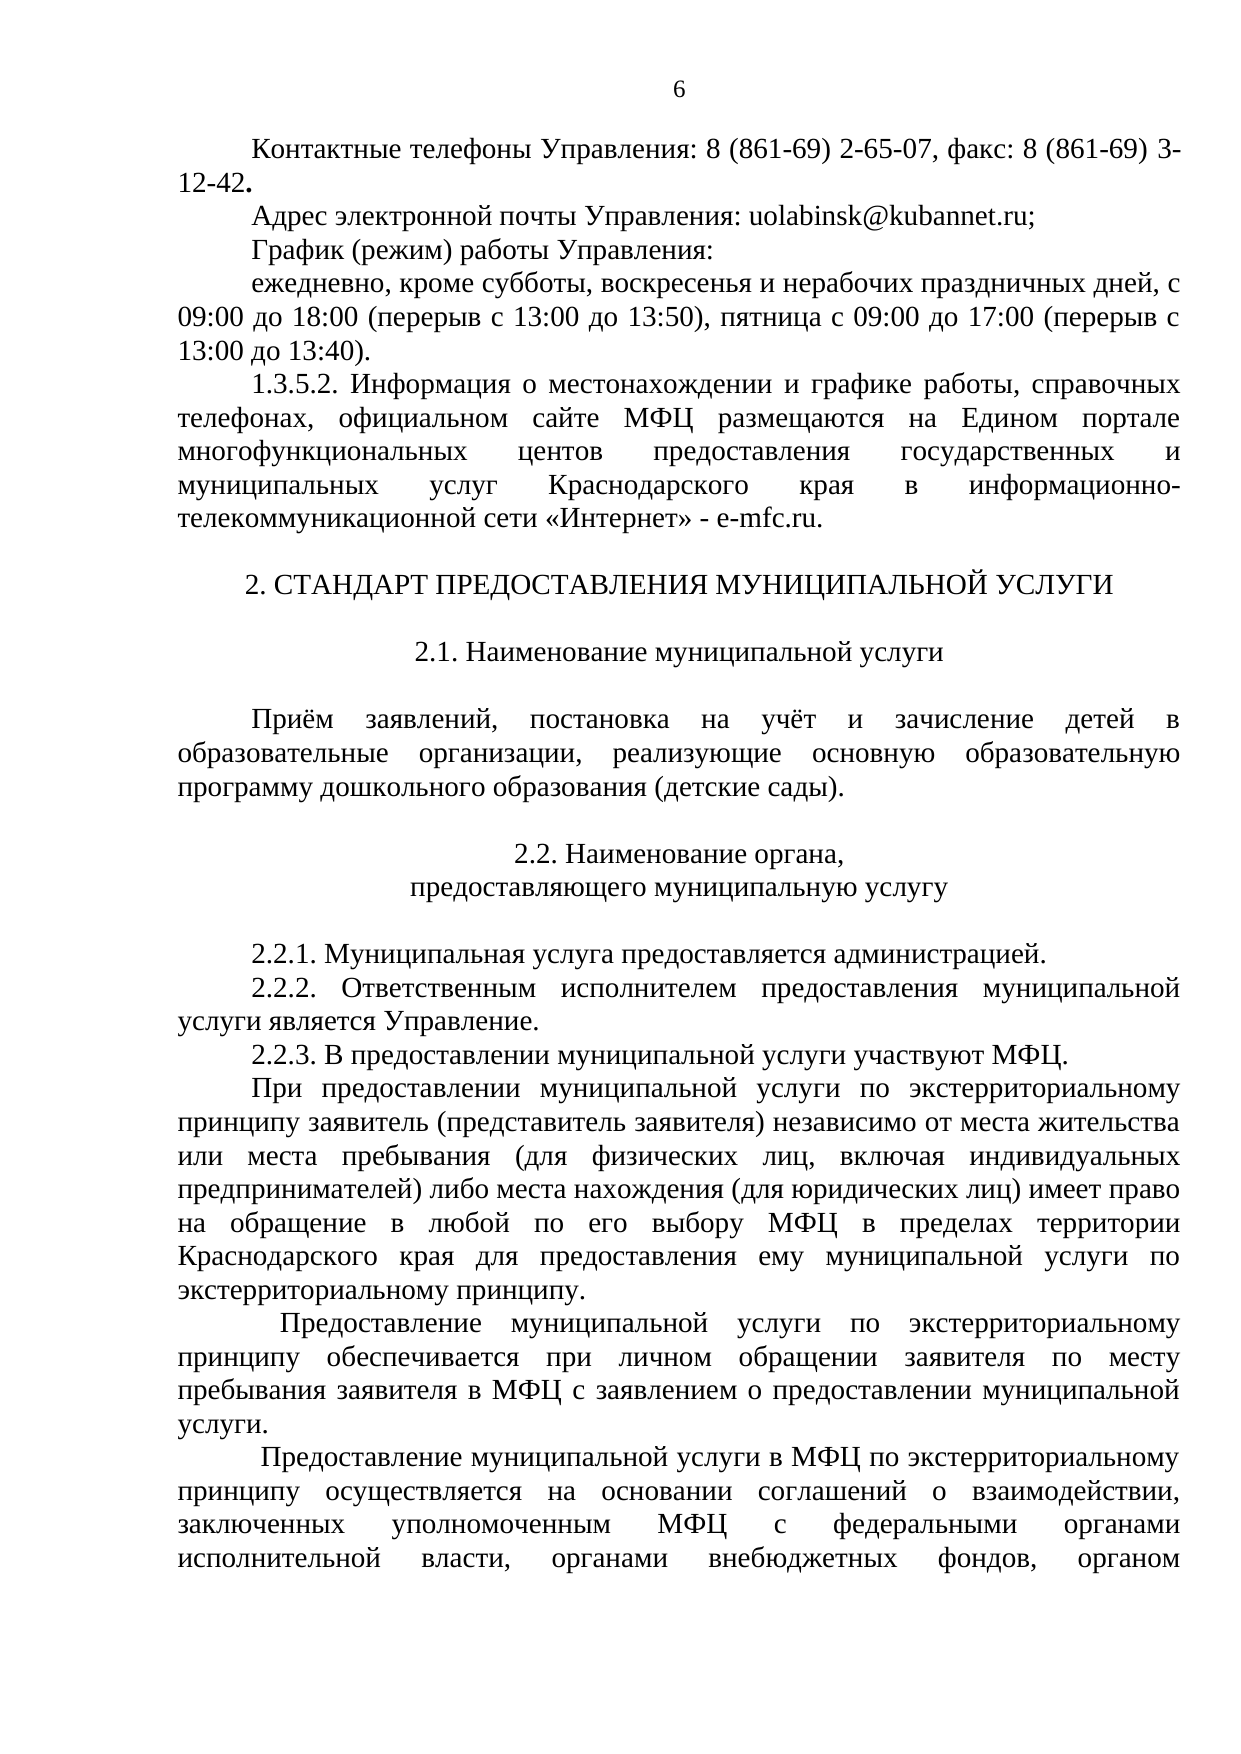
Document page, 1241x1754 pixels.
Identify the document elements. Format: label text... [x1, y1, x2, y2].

text При предоставлении муниципальной услуги по экстерриториальному принципу заявитель (представитель заявителя) независимо от места жительства или места пребывания (для физических лиц, включая индивидуальных предпринимателей) либо места нахождения (для юридических лиц) имеет право на обращение в любой по его выбору МФЦ в пределах территории Краснодарского края для предоставления ему муниципальной услуги по экстерриториальному принципу. [177, 1071, 1181, 1305]
text 2.2. Наименование органа, [177, 836, 1181, 869]
text Адрес электронной почты Управления: uolabinsk@kubannet.ru; [177, 198, 1181, 232]
text Контактные телефоны Управления: 8 (861-69) 2-65-07, факс: 8 (861-69) 3-12-42. [177, 131, 1181, 198]
text 2.2.3. В предоставлении муниципальной услуги участвуют МФЦ. [177, 1037, 1181, 1071]
text Предоставление муниципальной услуги по экстерриториальному принципу обеспечивается при личном обращении заявителя по месту пребывания заявителя в МФЦ с заявлением о предоставлении муниципальной услуги. [177, 1305, 1181, 1439]
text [177, 1439, 1181, 1574]
text 2.2.1. Муниципальная услуга предоставляется администрацией. [177, 936, 1181, 970]
text Приём заявлений, постановка на учёт и зачисление детей в образовательные организации, реализующие основную образовательную программу дошкольного образования (детские сады). [177, 702, 1181, 802]
text 1.3.5.2. Информация о местонахождении и графике работы, справочных телефонах, официальном сайте МФЦ размещаются на Едином портале многофункциональных центов предоставления государственных и муниципальных услуг Краснодарского края в информационно-телекоммуникационной сети «Интернет» - e-mfc.ru. [177, 366, 1181, 534]
text 2.2.2. Ответственным исполнителем предоставления муниципальной услуги является Управление. [177, 970, 1181, 1037]
text График (режим) работы Управления: [177, 232, 1181, 266]
text 2.1. Наименование муниципальной услуги [177, 634, 1181, 668]
text 2. СТАНДАРТ ПРЕДОСТАВЛЕНИЯ МУНИЦИПАЛЬНОЙ УСЛУГИ [177, 567, 1181, 601]
text предоставляющего муниципальную услугу [177, 869, 1181, 903]
